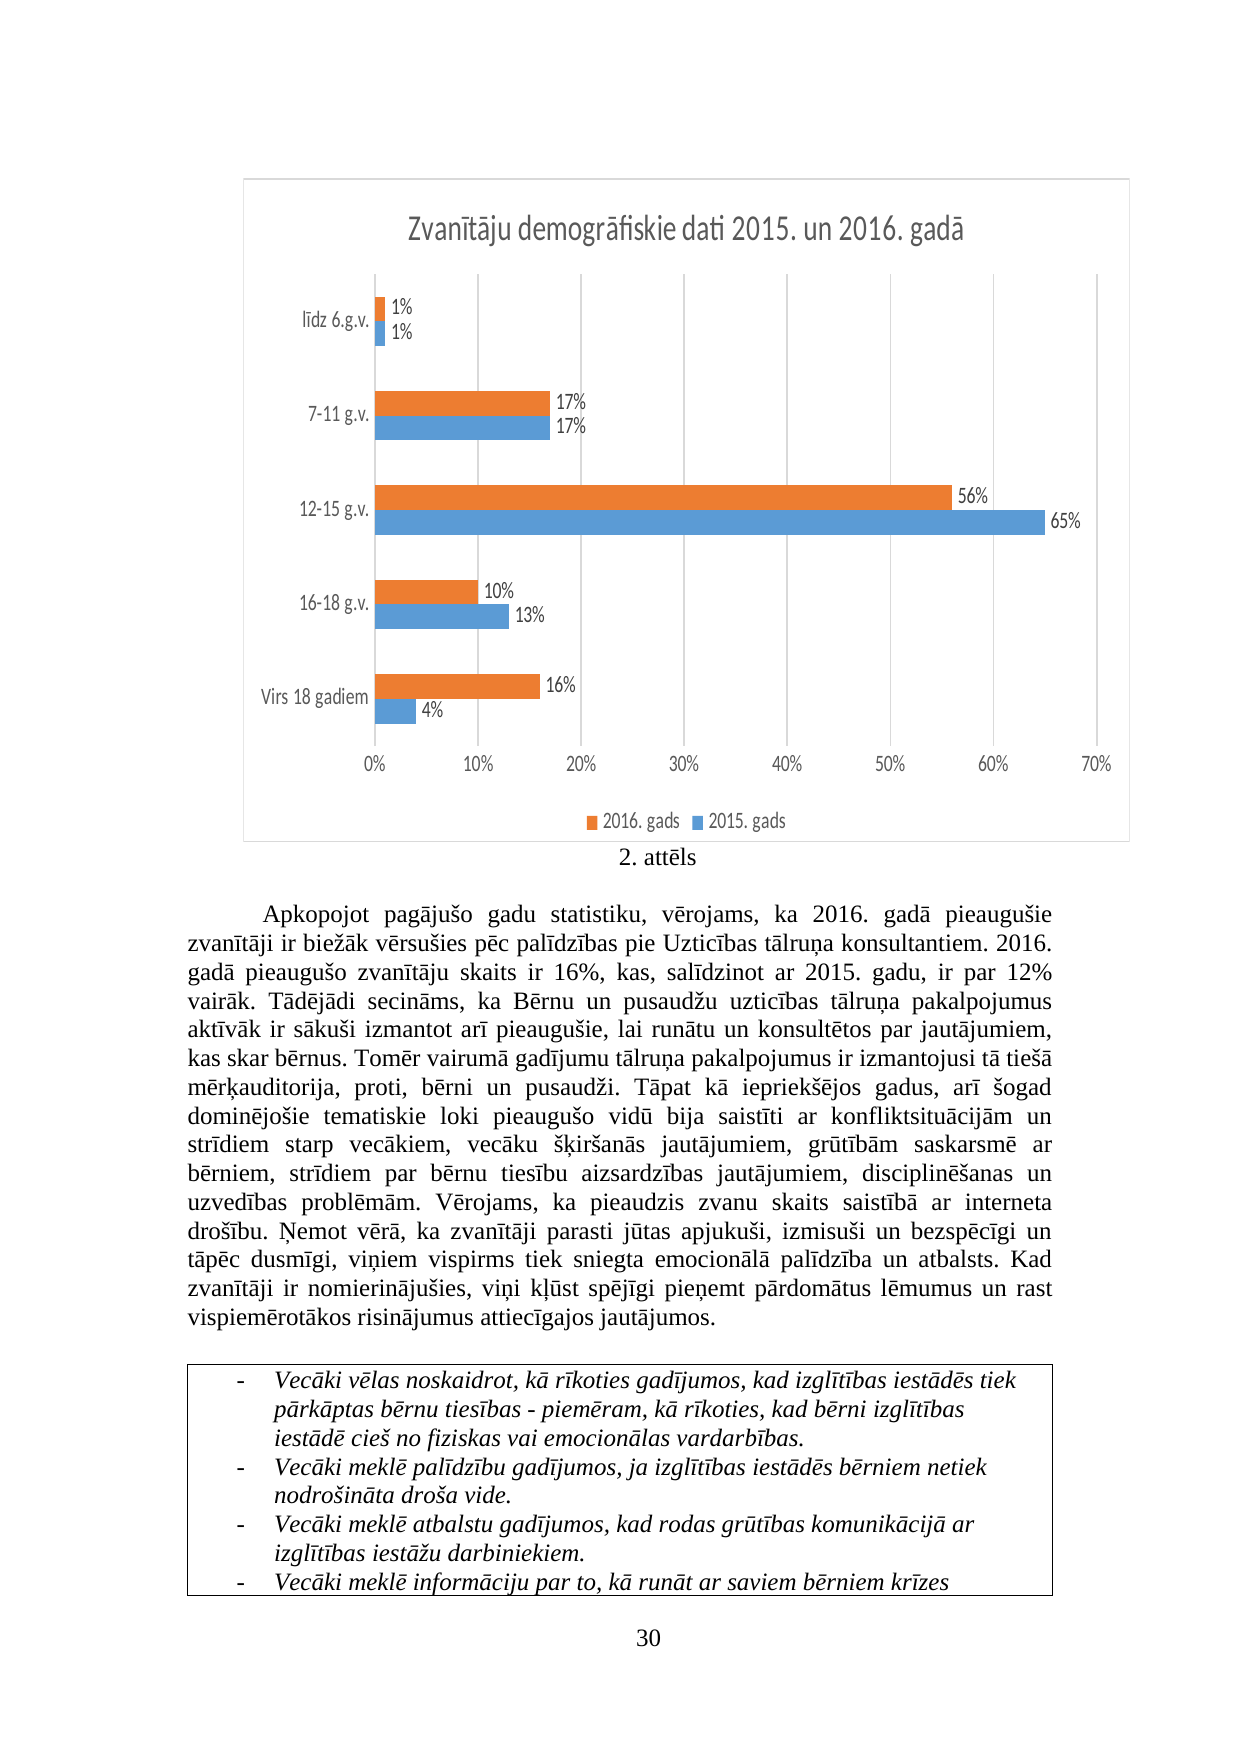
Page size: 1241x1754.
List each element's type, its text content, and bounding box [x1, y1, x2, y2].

text Apkopojot pagājušo gadu statistiku, vērojams, ka 2016. gadā pieaugušie zvanītāji ir biežāk vērsušies pēc palīdzības pie Uzticības tālruņa konsultantiem. 2016. gadā pieaugušo zvanītāju skaits ir 16%, kas, salīdzinot ar 2015. gadu, ir par 12% vairāk. Tādējādi secināms, ka Bērnu un pusaudžu uzticības tālruņa pakalpojumus aktīvāk ir sākuši izmantot arī pieaugušie, lai runātu un konsultētos par jautājumiem, kas skar bērnus. Tomēr vairumā gadījumu tālruņa pakalpojumus ir izmantojusi tā tiešā mērķauditorija, proti, bērni un pusaudži. Tāpat kā iepriekšējos gadus, arī šogad dominējošie tematiskie loki pieaugušo vidū bija saistīti ar konfliktsituācijām un strīdiem starp vecākiem, vecāku šķiršanās jautājumiem, grūtībām saskarsmē ar bērniem, strīdiem par bērnu tiesību aizsardzības jautājumiem, disciplinēšanas un uzvedības problēmām. Vērojams, ka pieaudzis zvanu skaits saistībā ar interneta drošību. Ņemot vērā, ka zvanītāji parasti jūtas apjukuši, izmisuši un bezspēcīgi un tāpēc dusmīgi, viņiem vispirms tiek sniegta emocionālā palīdzība un atbalsts. Kad zvanītāji ir nomierinājušies, viņi kļūst spējīgi pieņemt pārdomātus lēmumus un rast vispiemērotākos risinājumus attiecīgajos jautājumos. [187, 899, 1053, 1331]
text 2. attēls [187, 842, 1053, 871]
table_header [188, 1365, 1052, 1595]
